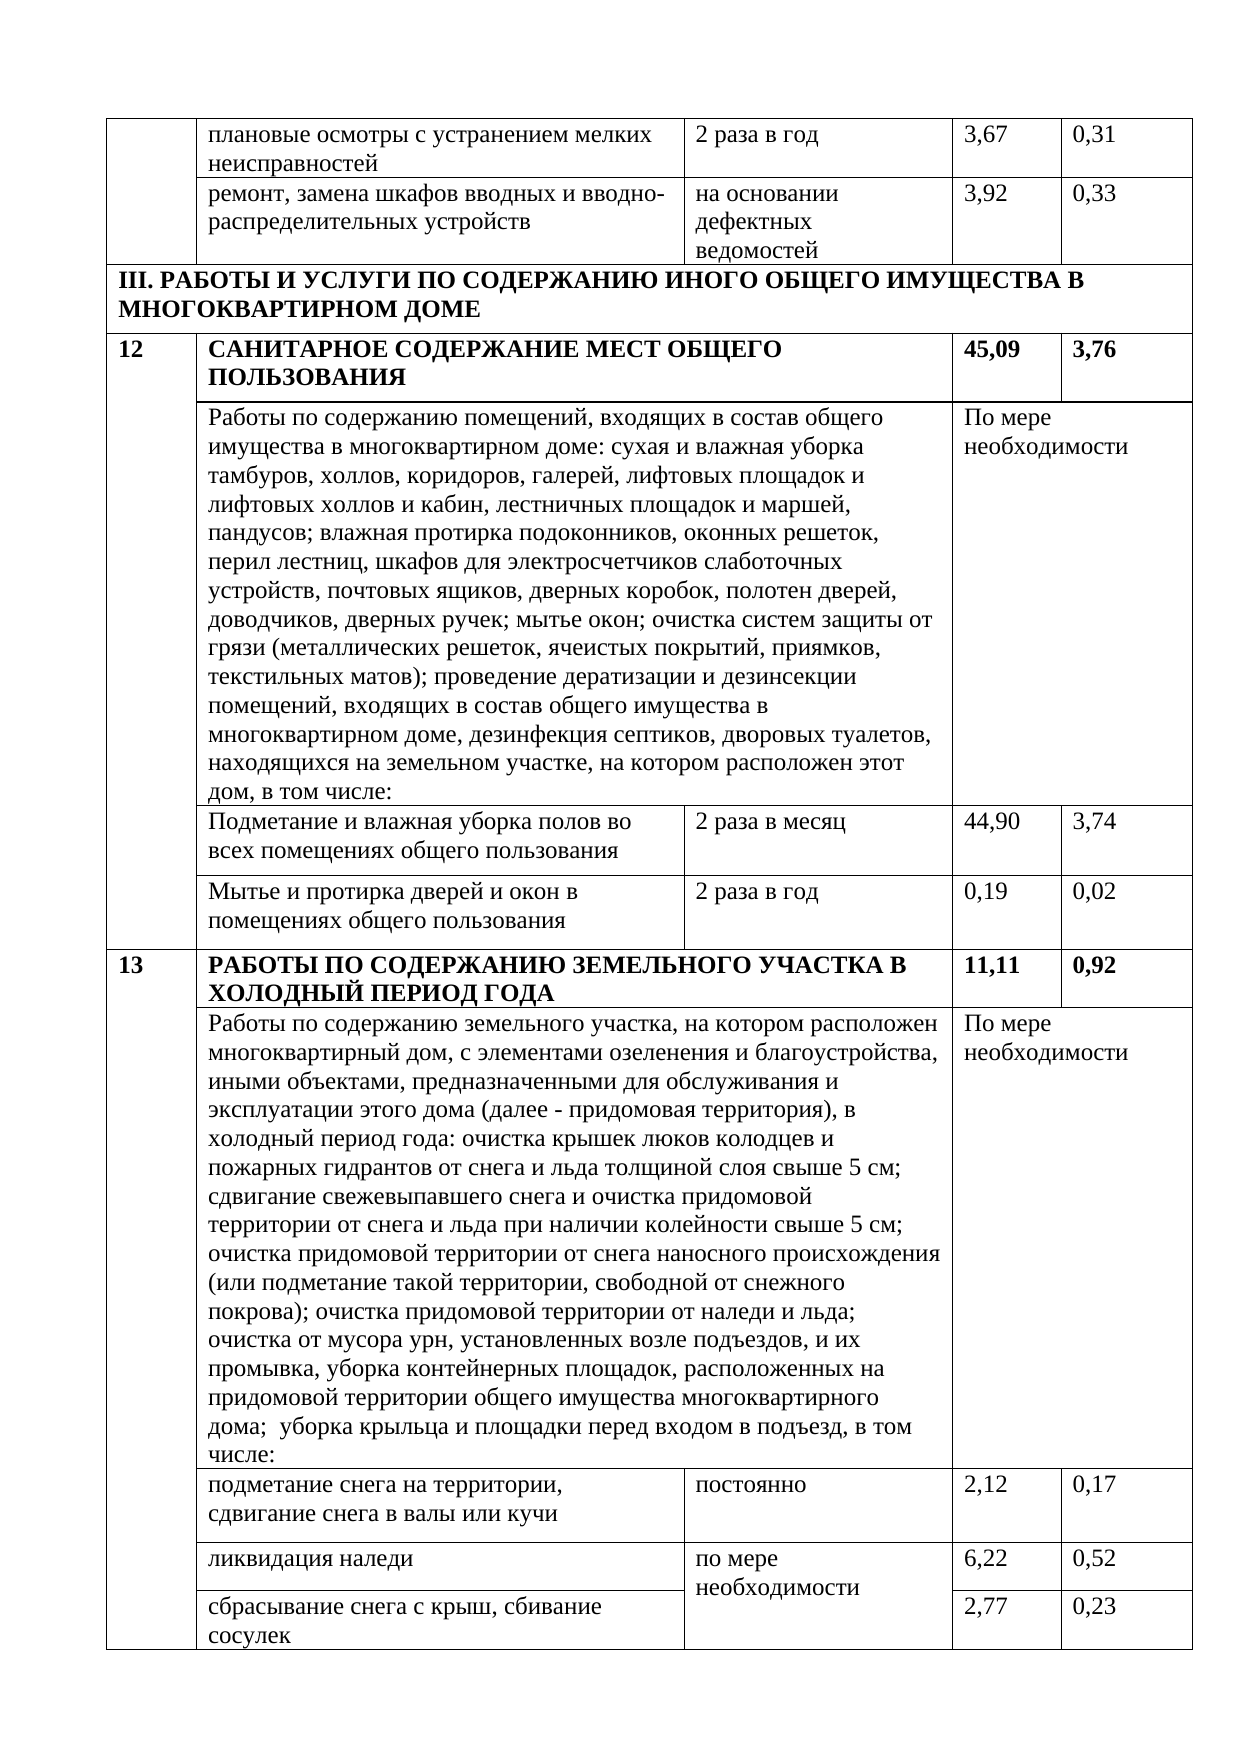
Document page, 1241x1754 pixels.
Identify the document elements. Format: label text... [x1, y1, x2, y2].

table_cell 2 раза в год [685, 876, 952, 949]
table_cell 0,92 [1062, 950, 1192, 1007]
table_cell 0,33 [1062, 178, 1192, 264]
table_cell 3,74 [1062, 806, 1192, 875]
table_cell Работы по содержанию помещений, входящих в состав общего имущества в многоквартирном доме: сухая и влажная уборка тамбуров, холлов, коридоров, галерей, лифтовых площадок и лифтовых холлов и кабин, лестничных площадок и маршей, пандусов; влажная протирка подоконников, оконных решеток, перил лестниц, шкафов для электросчетчиков слаботочных устройств, почтовых ящиков, дверных коробок, полотен дверей, доводчиков, дверных ручек; мытье окон; очистка систем защиты от грязи (металлических решеток, ячеистых покрытий, приямков, текстильных матов); проведение дератизации и дезинсекции помещений, входящих в состав общего имущества в многоквартирном доме, дезинфекция септиков, дворовых туалетов, находящихся на земельном участке, на котором расположен этот дом, в том числе: [197, 403, 952, 805]
table_cell 0,02 [1062, 876, 1192, 949]
table_cell 3,76 [1062, 334, 1192, 401]
table_cell 0,23 [1062, 1591, 1192, 1649]
table_cell постоянно [685, 1469, 952, 1542]
table_cell 11,11 [953, 950, 1061, 1007]
table_cell 2 раза в месяц [685, 806, 952, 875]
table_cell По мере необходимости [953, 1008, 1192, 1468]
table_cell III. РАБОТЫ И УСЛУГИ ПО СОДЕРЖАНИЮ ИНОГО ОБЩЕГО ИМУЩЕСТВА В МНОГОКВАРТИРНОМ ДОМЕ [107, 265, 1192, 333]
table_cell 0,31 [1062, 119, 1192, 177]
table_cell Работы по содержанию земельного участка, на котором расположен многоквартирный дом, с элементами озеленения и благоустройства, иными объектами, предназначенными для обслуживания и эксплуатации этого дома (далее - придомовая территория), в холодный период года: очистка крышек люков колодцев и пожарных гидрантов от снега и льда толщиной слоя свыше 5 см; сдвигание свежевыпавшего снега и очистка придомовой территории от снега и льда при наличии колейности свыше 5 см; очистка придомовой территории от снега наносного происхождения (или подметание такой территории, свободной от снежного покрова); очистка придомовой территории от наледи и льда; очистка от мусора урн, установленных возле подъездов, и их промывка, уборка контейнерных площадок, расположенных на придомовой территории общего имущества многоквартирного дома; уборка крыльца и площадки перед входом в подъезд, в том числе: [197, 1008, 952, 1468]
table_cell 45,09 [953, 334, 1061, 401]
table_cell 12 [107, 334, 196, 949]
table_cell плановые осмотры с устранением мелких неисправностей [197, 119, 684, 177]
table_cell РАБОТЫ ПО СОДЕРЖАНИЮ ЗЕМЕЛЬНОГО УЧАСТКА В ХОЛОДНЫЙ ПЕРИОД ГОДА [197, 950, 952, 1007]
table_cell 0,52 [1062, 1543, 1192, 1590]
table_cell 0,19 [953, 876, 1061, 949]
table_cell Подметание и влажная уборка полов во всех помещениях общего пользования [197, 806, 684, 875]
table_cell 3,67 [953, 119, 1061, 177]
table_cell САНИТАРНОЕ СОДЕРЖАНИЕ МЕСТ ОБЩЕГО ПОЛЬЗОВАНИЯ [197, 334, 952, 401]
table_cell ликвидация наледи [197, 1543, 684, 1590]
table_cell 0,17 [1062, 1469, 1192, 1542]
table_cell по мере необходимости [685, 1543, 952, 1649]
table_cell ремонт, замена шкафов вводных и вводно-распределительных устройств [197, 178, 684, 264]
table_cell 3,92 [953, 178, 1061, 264]
table_cell подметание снега на территории, сдвигание снега в валы или кучи [197, 1469, 684, 1542]
table_cell По мере необходимости [953, 403, 1192, 805]
table_cell 44,90 [953, 806, 1061, 875]
table_cell 13 [107, 950, 196, 1649]
table_cell 2,12 [953, 1469, 1061, 1542]
table_cell 6,22 [953, 1543, 1061, 1590]
table_cell сбрасывание снега с крыш, сбивание сосулек [197, 1591, 684, 1649]
table_cell Мытье и протирка дверей и окон в помещениях общего пользования [197, 876, 684, 949]
table_cell на основании дефектных ведомостей [685, 178, 952, 264]
table_cell 2,77 [953, 1591, 1061, 1649]
table_cell 2 раза в год [685, 119, 952, 177]
